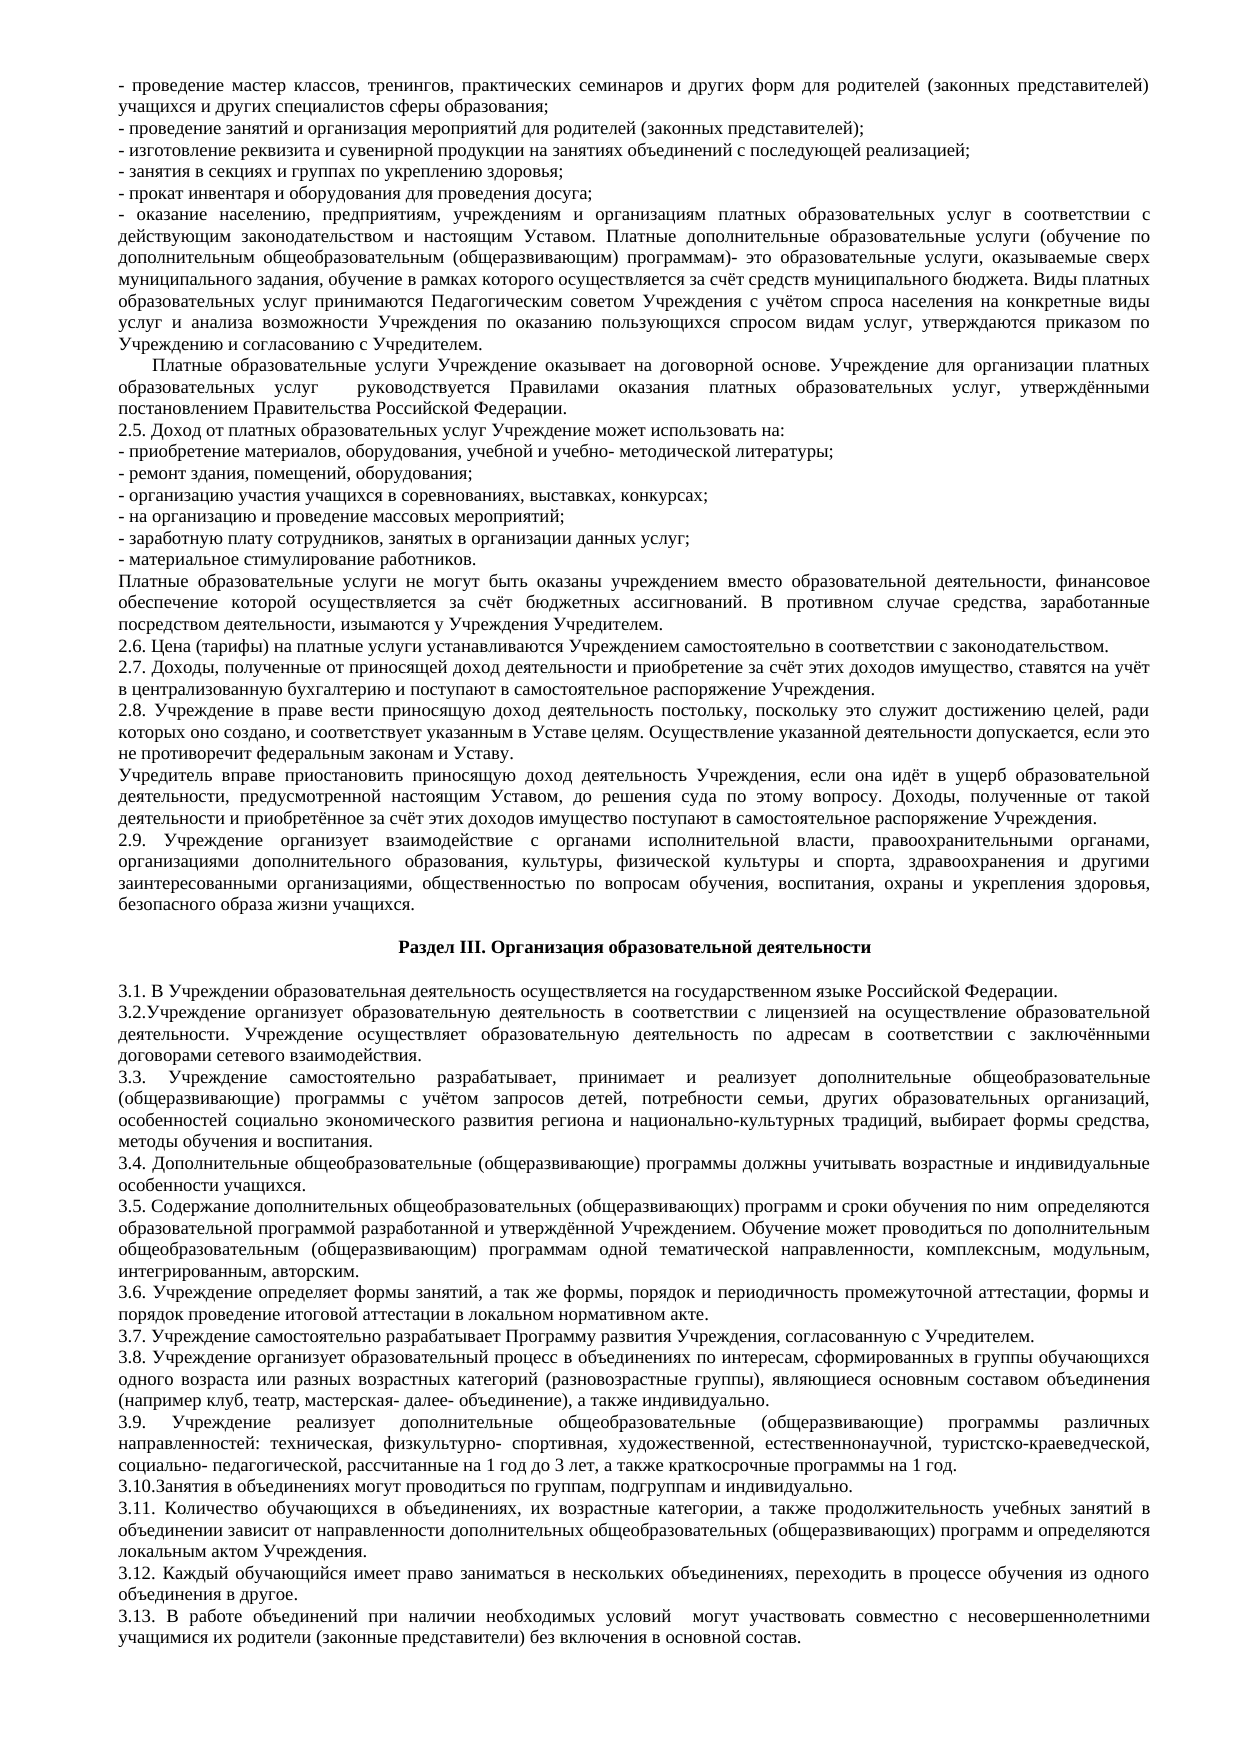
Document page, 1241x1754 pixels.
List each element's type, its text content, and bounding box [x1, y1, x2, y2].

text 3.13. В работе объединений при наличии необходимых условий могут участвовать совместно с несовершеннолетними учащимися их родители (законные представители) без включения в основной состав. [118, 1605, 1152, 1648]
text - проведение мастер классов, тренингов, практических семинаров и других форм для родителей (законных представителей) учащихся и других специалистов сферы образования; [118, 74, 1152, 117]
text 3.10.Занятия в объединениях могут проводиться по группам, подгруппам и индивидуально. [118, 1475, 1152, 1497]
text 2.6. Цена (тарифы) на платные услуги устанавливаются Учреждением самостоятельно в соответствии с законодательством. [118, 634, 1152, 656]
text - ремонт здания, помещений, оборудования; [118, 462, 1152, 483]
text - организацию участия учащихся в соревнованиях, выставках, конкурсах; [118, 483, 1152, 505]
text - оказание населению, предприятиям, учреждениям и организациям платных образовательных услуг в соответствии с действующим законодательством и настоящим Уставом. Платные дополнительные образовательные услуги (обучение по дополнительным общеобразовательным (общеразвивающим) программам)- это образовательные услуги, оказываемые сверх муниципального задания, обучение в рамках которого осуществляется за счёт средств муниципального бюджета. Виды платных образовательных услуг принимаются Педагогическим советом Учреждения с учётом спроса населения на конкретные виды услуг и анализа возможности Учреждения по оказанию пользующихся спросом видам услуг, утверждаются приказом по Учреждению и согласованию с Учредителем. [118, 203, 1152, 354]
text Учредитель вправе приостановить приносящую доход деятельность Учреждения, если она идёт в ущерб образовательной деятельности, предусмотренной настоящим Уставом, до решения суда по этому вопросу. Доходы, полученные от такой деятельности и приобретённое за счёт этих доходов имущество поступают в самостоятельное распоряжение Учреждения. [118, 764, 1152, 828]
text 3.7. Учреждение самостоятельно разрабатывает Программу развития Учреждения, согласованную с Учредителем. [118, 1324, 1152, 1346]
text 2.8. Учреждение в праве вести приносящую доход деятельность постольку, поскольку это служит достижению целей, ради которых оно создано, и соответствует указанным в Уставе целям. Осуществление указанной деятельности допускается, если это не противоречит федеральным законам и Уставу. [118, 699, 1152, 764]
text 3.4. Дополнительные общеобразовательные (общеразвивающие) программы должны учитывать возрастные и индивидуальные особенности учащихся. [118, 1152, 1152, 1195]
text 2.9. Учреждение организует взаимодействие с органами исполнительной власти, правоохранительными органами, организациями дополнительного образования, культуры, физической культуры и спорта, здравоохранения и другими заинтересованными организациями, общественностью по вопросам обучения, воспитания, охраны и укрепления здоровья, безопасного образа жизни учащихся. [118, 828, 1152, 915]
text Платные образовательные услуги не могут быть оказаны учреждением вместо образовательной деятельности, финансовое обеспечение которой осуществляется за счёт бюджетных ассигнований. В противном случае средства, заработанные посредством деятельности, изымаются у Учреждения Учредителем. [118, 570, 1152, 634]
text 3.11. Количество обучающихся в объединениях, их возрастные категории, а также продолжительность учебных занятий в объединении зависит от направленности дополнительных общеобразовательных (общеразвивающих) программ и определяются локальным актом Учреждения. [118, 1497, 1152, 1562]
text - занятия в секциях и группах по укреплению здоровья; [118, 160, 1152, 182]
text 2.5. Доход от платных образовательных услуг Учреждение может использовать на: [118, 419, 1152, 440]
text - проведение занятий и организация мероприятий для родителей (законных представителей); [118, 117, 1152, 138]
text Раздел III. Организация образовательной деятельности [118, 936, 1152, 958]
text - заработную плату сотрудников, занятых в организации данных услуг; [118, 527, 1152, 548]
text 3.2.Учреждение организует образовательную деятельность в соответствии с лицензией на осуществление образовательной деятельности. Учреждение осуществляет образовательную деятельность по адресам в соответствии с заключёнными договорами сетевого взаимодействия. [118, 1001, 1152, 1066]
text Платные образовательные услуги Учреждение оказывает на договорной основе. Учреждение для организации платных образовательных услуг руководствуется Правилами оказания платных образовательных услуг, утверждёнными постановлением Правительства Российской Федерации. [118, 354, 1152, 419]
text - изготовление реквизита и сувенирной продукции на занятиях объединений с последующей реализацией; [118, 138, 1152, 160]
text 3.8. Учреждение организует образовательный процесс в объединениях по интересам, сформированных в группы обучающихся одного возраста или разных возрастных категорий (разновозрастные группы), являющиеся основным составом объединения (например клуб, театр, мастерская- далее- объединение), а также индивидуально. [118, 1346, 1152, 1411]
text - материальное стимулирование работников. [118, 548, 1152, 570]
text 3.6. Учреждение определяет формы занятий, а так же формы, порядок и периодичность промежуточной аттестации, формы и порядок проведение итоговой аттестации в локальном нормативном акте. [118, 1281, 1152, 1324]
text - прокат инвентаря и оборудования для проведения досуга; [118, 182, 1152, 203]
text 3.12. Каждый обучающийся имеет право заниматься в нескольких объединениях, переходить в процессе обучения из одного объединения в другое. [118, 1562, 1152, 1605]
text 3.3. Учреждение самостоятельно разрабатывает, принимает и реализует дополнительные общеобразовательные (общеразвивающие) программы с учётом запросов детей, потребности семьи, других образовательных организаций, особенностей социально экономического развития региона и национально-культурных традиций, выбирает формы средства, методы обучения и воспитания. [118, 1066, 1152, 1152]
text - приобретение материалов, оборудования, учебной и учебно- методической литературы; [118, 440, 1152, 462]
text 3.5. Содержание дополнительных общеобразовательных (общеразвивающих) программ и сроки обучения по ним определяются образовательной программой разработанной и утверждённой Учреждением. Обучение может проводиться по дополнительным общеобразовательным (общеразвивающим) программам одной тематической направленности, комплексным, модульным, интегрированным, авторским. [118, 1195, 1152, 1281]
text 3.1. В Учреждении образовательная деятельность осуществляется на государственном языке Российской Федерации. [118, 979, 1152, 1001]
text - на организацию и проведение массовых мероприятий; [118, 505, 1152, 527]
text 2.7. Доходы, полученные от приносящей доход деятельности и приобретение за счёт этих доходов имущество, ставятся на учёт в централизованную бухгалтерию и поступают в самостоятельное распоряжение Учреждения. [118, 656, 1152, 699]
text 3.9. Учреждение реализует дополнительные общеобразовательные (общеразвивающие) программы различных направленностей: техническая, физкультурно- спортивная, художественной, естественнонаучной, туристско-краеведческой, социально- педагогической, рассчитанные на 1 год до 3 лет, а также краткосрочные программы на 1 год. [118, 1411, 1152, 1475]
